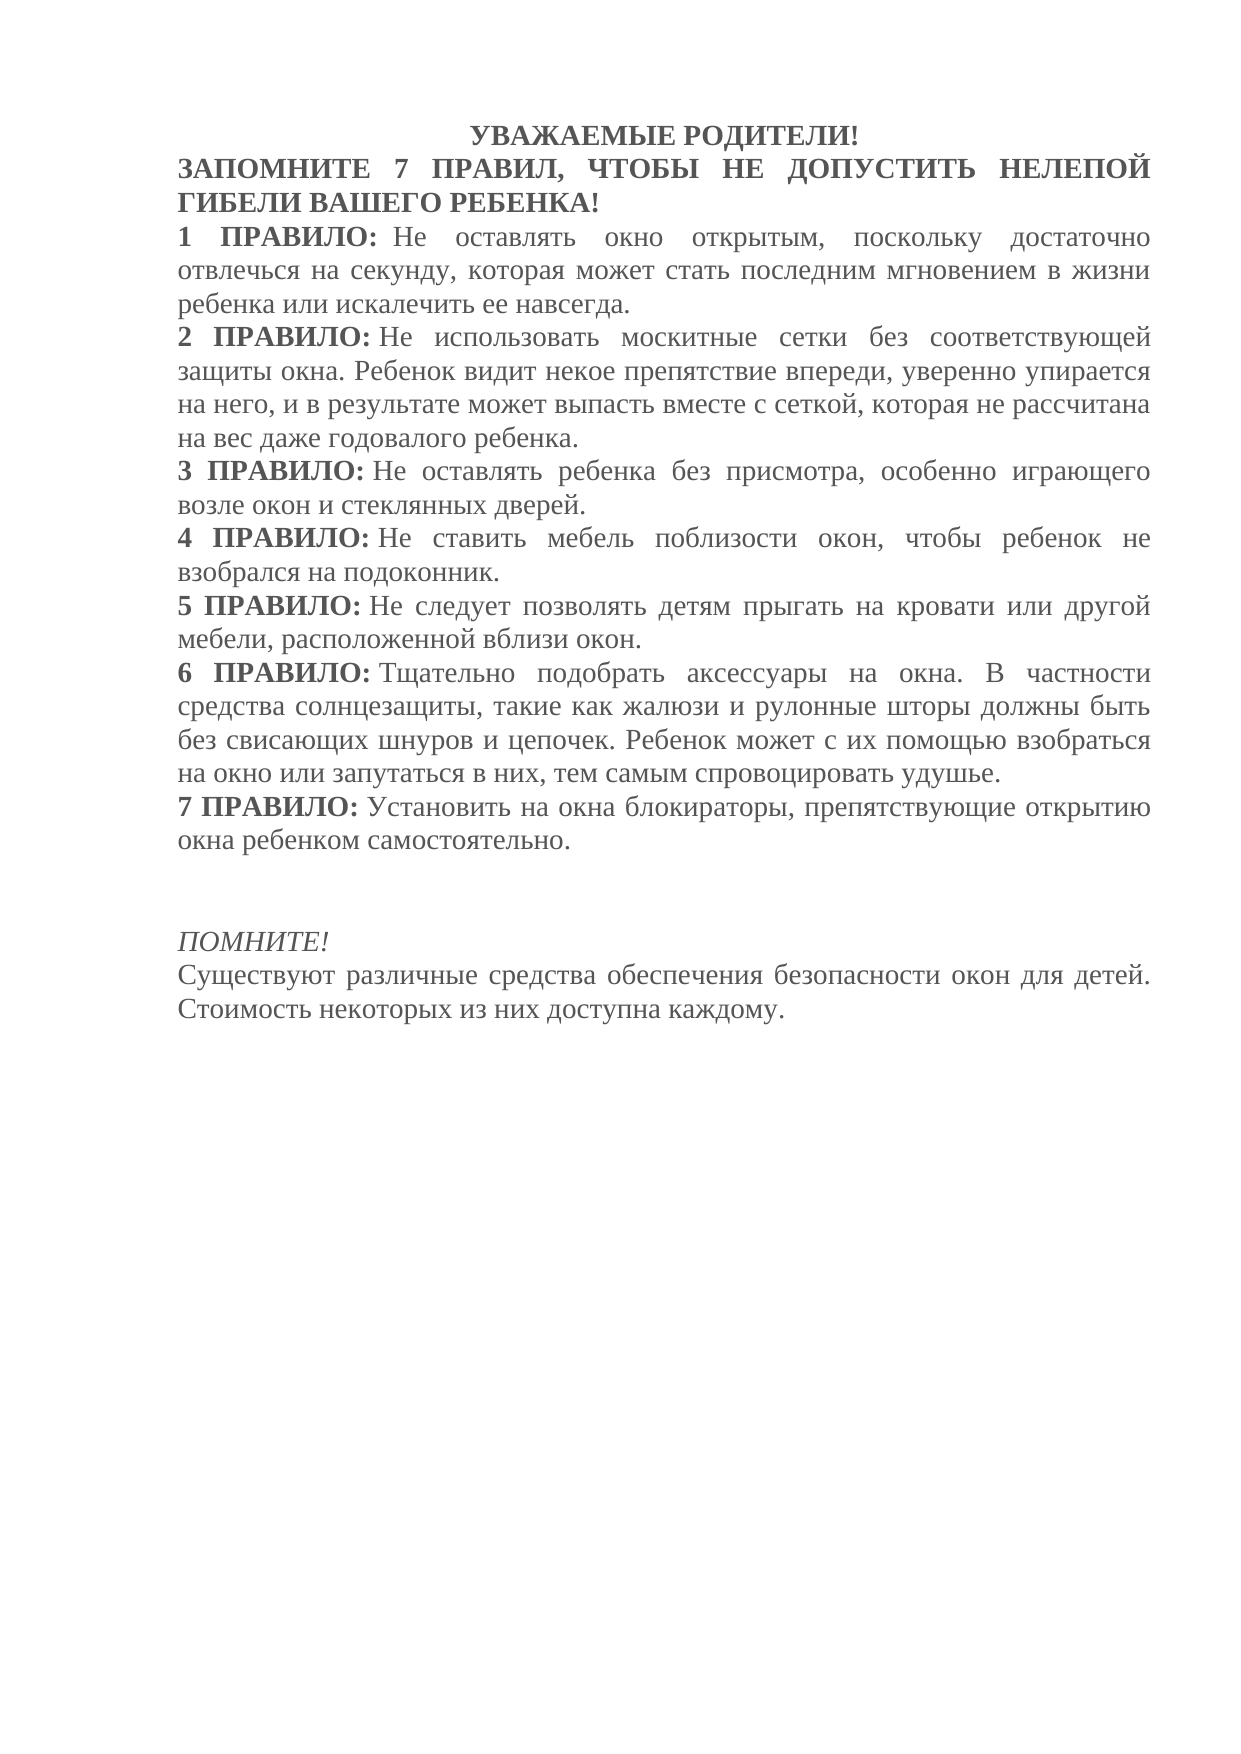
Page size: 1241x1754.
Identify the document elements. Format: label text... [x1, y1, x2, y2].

text 1 ПРАВИЛО: Не оставлять окно открытым, поскольку достаточно отвлечься на секунду, которая может стать последним мгновением в жизни ребенка или искалечить ее навсегда. [177, 219, 1152, 319]
text 3 ПРАВИЛО: Не оставлять ребенка без присмотра, особенно играющего возле окон и стеклянных дверей. [177, 453, 1152, 521]
text 4 ПРАВИЛО: Не ставить мебель поблизости окон, чтобы ребенок не взобрался на подоконник. [177, 521, 1152, 588]
text 6 ПРАВИЛО: Тщательно подобрать аксессуары на окна. В частности средства солнцезащиты, такие как жалюзи и рулонные шторы должны быть без свисающих шнуров и цепочек. Ребенок может с их помощью взобраться на окно или запутаться в них, тем самым спровоцировать удушье. [177, 655, 1152, 789]
text 5 ПРАВИЛО: Не следует позволять детям прыгать на кровати или другой мебели, расположенной вблизи окон. [177, 588, 1152, 655]
text Существуют различные средства обеспечения безопасности окон для детей. Стоимость некоторых из них доступна каждому. [177, 957, 1152, 1024]
text 7 ПРАВИЛО: Установить на окна блокираторы, препятствующие открытию окна ребенком самостоятельно. [177, 789, 1152, 856]
text ЗАПОМНИТЕ 7 ПРАВИЛ, ЧТОБЫ НЕ ДОПУСТИТЬ НЕЛЕПОЙ ГИБЕЛИ ВАШЕГО РЕБЕНКА! [177, 152, 1152, 219]
text ПОМНИТЕ! [177, 924, 1152, 957]
text УВАЖАЕМЫЕ РОДИТЕЛИ! [177, 118, 1152, 152]
text 2 ПРАВИЛО: Не использовать москитные сетки без соответствующей защиты окна. Ребенок видит некое препятствие впереди, уверенно упирается на него, и в результате может выпасть вместе с сеткой, которая не рассчитана на вес даже годовалого ребенка. [177, 319, 1152, 453]
